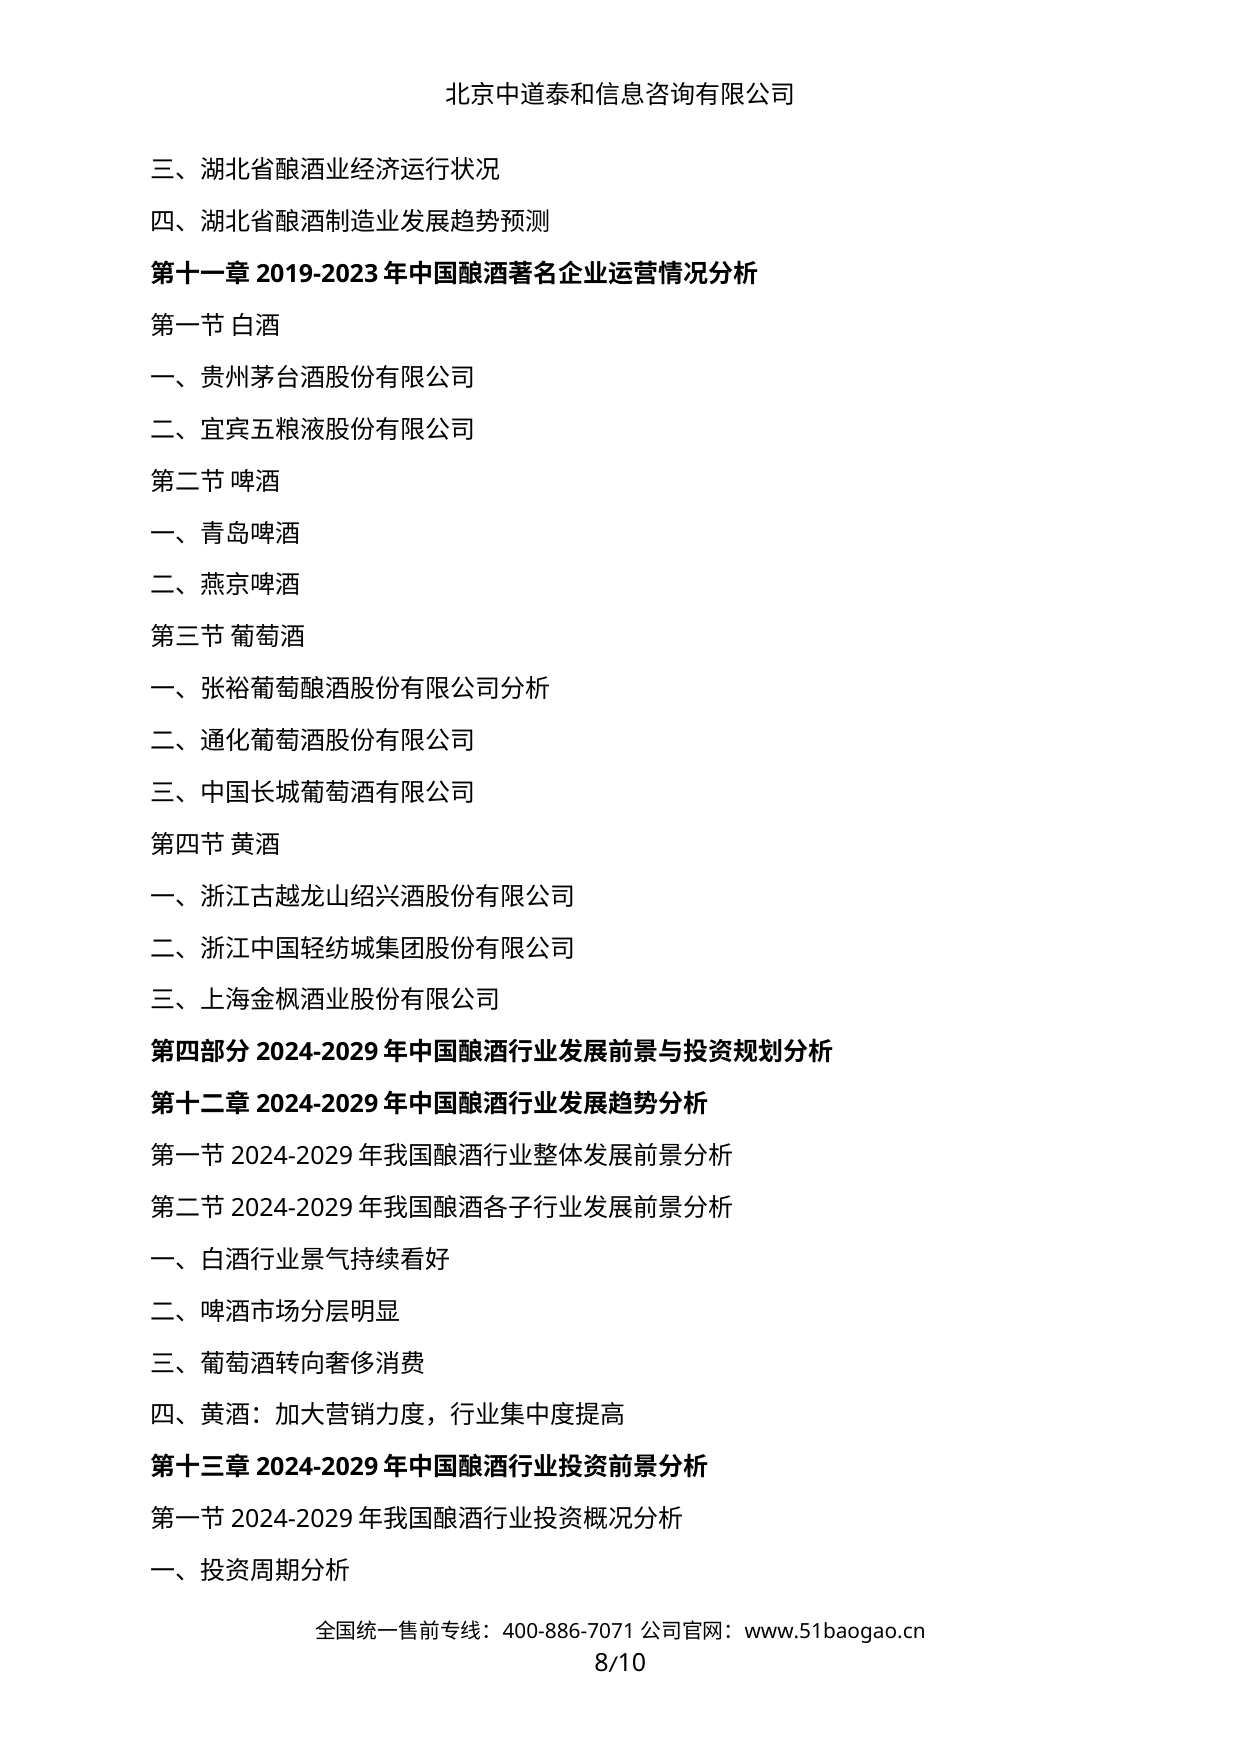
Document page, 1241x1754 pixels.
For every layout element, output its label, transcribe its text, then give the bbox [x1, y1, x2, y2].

text 第二节 啤酒 [150, 461, 1090, 497]
text 第一节 2024-2029年我国酿酒行业投资概况分析 [150, 1499, 1090, 1535]
text 四、黄酒：加大营销力度，行业集中度提高 [150, 1395, 1090, 1431]
text 第十三章 2024-2029年中国酿酒行业投资前景分析 [150, 1447, 1090, 1483]
text 四、湖北省酿酒制造业发展趋势预测 [150, 202, 1090, 238]
text 三、上海金枫酒业股份有限公司 [150, 980, 1090, 1016]
text 第三节 葡萄酒 [150, 617, 1090, 653]
text 一、张裕葡萄酿酒股份有限公司分析 [150, 669, 1090, 705]
text 第一节 白酒 [150, 306, 1090, 342]
text 一、青岛啤酒 [150, 513, 1090, 549]
text 三、中国长城葡萄酒有限公司 [150, 772, 1090, 809]
text 第二节 2024-2029年我国酿酒各子行业发展前景分析 [150, 1187, 1090, 1224]
text 二、宜宾五粮液股份有限公司 [150, 409, 1090, 446]
text 第十一章 2019-2023年中国酿酒著名企业运营情况分析 [150, 254, 1090, 290]
text 一、浙江古越龙山绍兴酒股份有限公司 [150, 876, 1090, 912]
text 三、葡萄酒转向奢侈消费 [150, 1343, 1090, 1379]
text 二、燕京啤酒 [150, 565, 1090, 601]
text 第四部分 2024-2029年中国酿酒行业发展前景与投资规划分析 [150, 1032, 1090, 1068]
text 一、贵州茅台酒股份有限公司 [150, 357, 1090, 394]
text 二、浙江中国轻纺城集团股份有限公司 [150, 928, 1090, 964]
text 二、啤酒市场分层明显 [150, 1291, 1090, 1327]
text 第四节 黄酒 [150, 824, 1090, 861]
text 一、投资周期分析 [150, 1551, 1090, 1587]
text 第十二章 2024-2029年中国酿酒行业发展趋势分析 [150, 1084, 1090, 1120]
text 三、湖北省酿酒业经济运行状况 [150, 150, 1090, 186]
text 二、通化葡萄酒股份有限公司 [150, 721, 1090, 757]
text 第一节 2024-2029年我国酿酒行业整体发展前景分析 [150, 1136, 1090, 1172]
text 一、白酒行业景气持续看好 [150, 1239, 1090, 1276]
